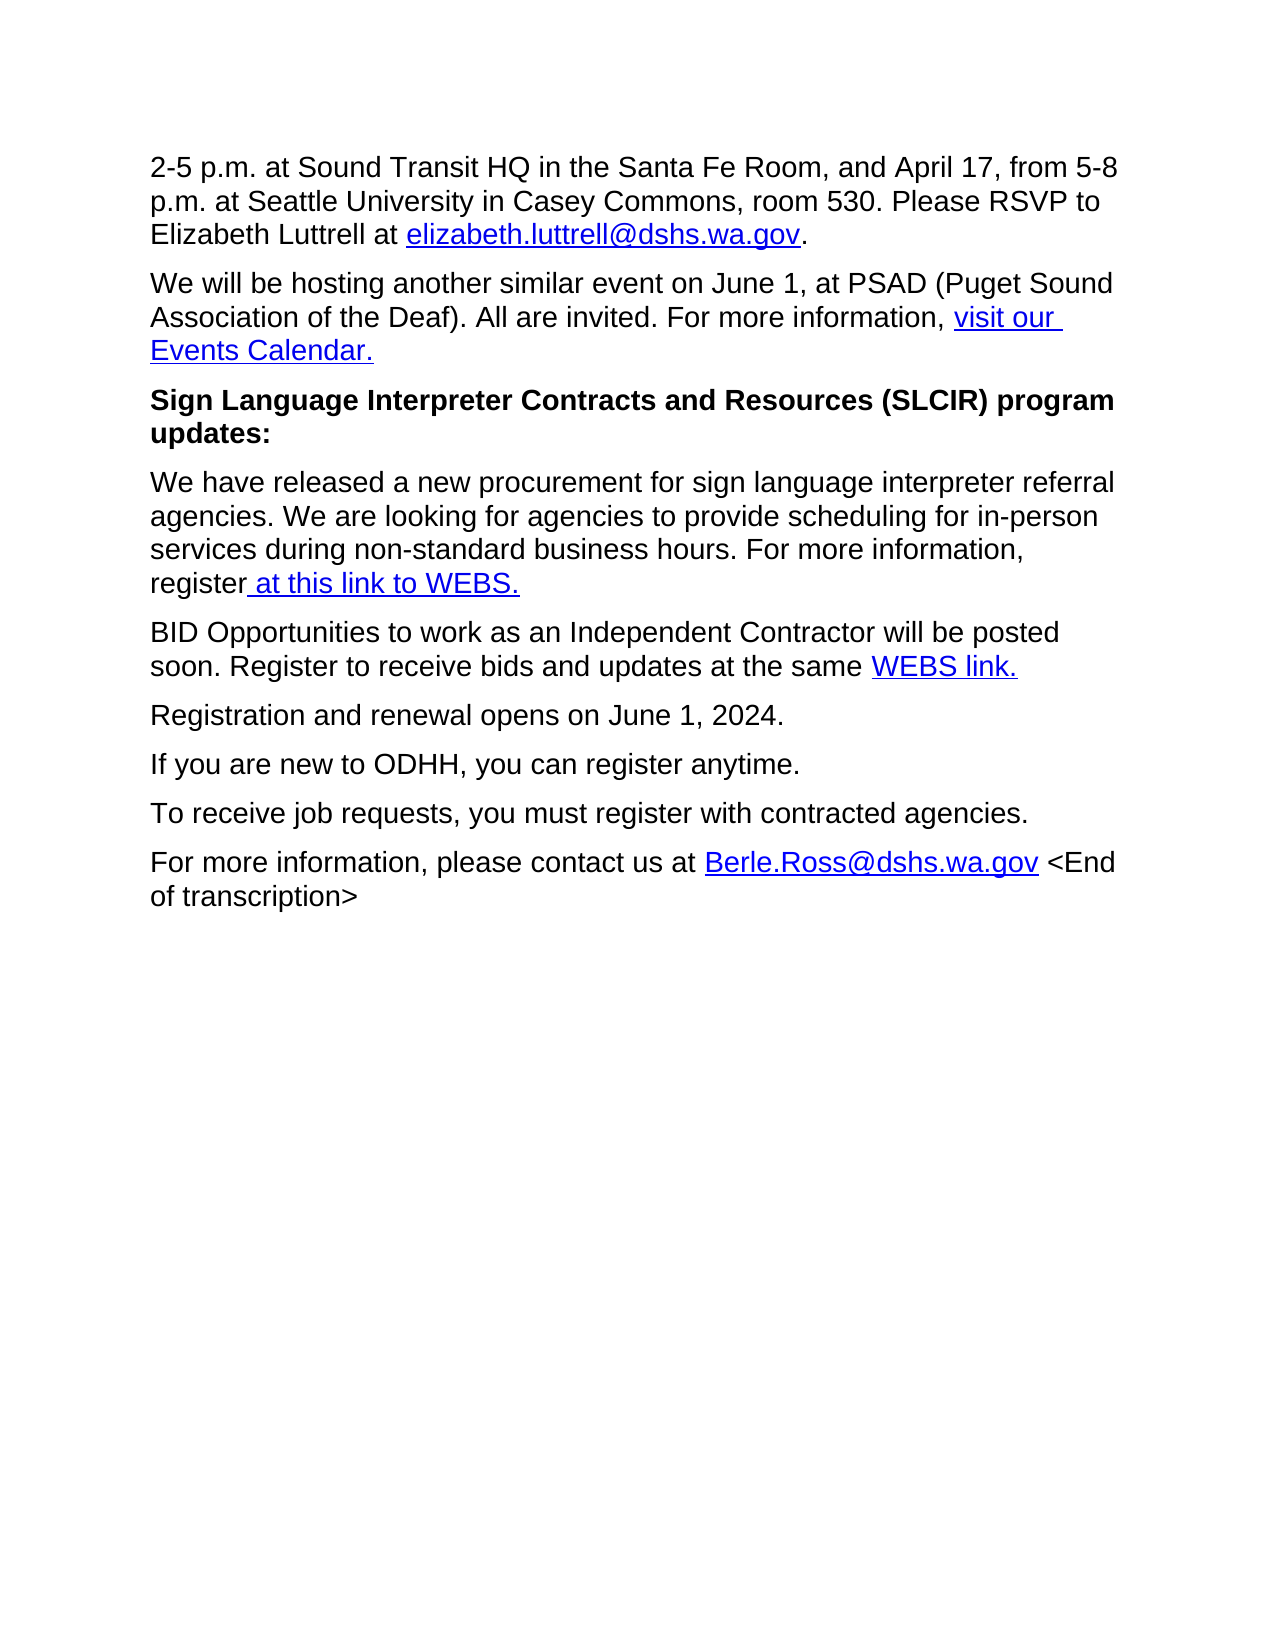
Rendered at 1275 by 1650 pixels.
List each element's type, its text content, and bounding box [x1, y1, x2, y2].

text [150, 150, 1125, 251]
text For more information, please contact us at Berle.Ross@dshs.wa.gov <End of transcription> [150, 845, 1125, 912]
text To receive job requests, you must register with contracted agencies. [150, 796, 1125, 829]
text If you are new to ODHH, you can register anytime. [150, 747, 1125, 780]
text We will be hosting another similar event on June 1, at PSAD (Puget Sound Association of the Deaf). All are invited. For more information, visit our Events Calendar. [150, 266, 1125, 367]
text Registration and renewal opens on June 1, 2024. [150, 698, 1125, 731]
text BID Opportunities to work as an Independent Contractor will be posted soon. Register to receive bids and updates at the same WEBS link. [150, 615, 1125, 682]
text Sign Language Interpreter Contracts and Resources (SLCIR) program updates: [150, 382, 1125, 449]
text We have released a new procurement for sign language interpreter referral agencies. We are looking for agencies to provide scheduling for in-person services during non-standard business hours. For more information, register at this link to WEBS. [150, 465, 1125, 599]
